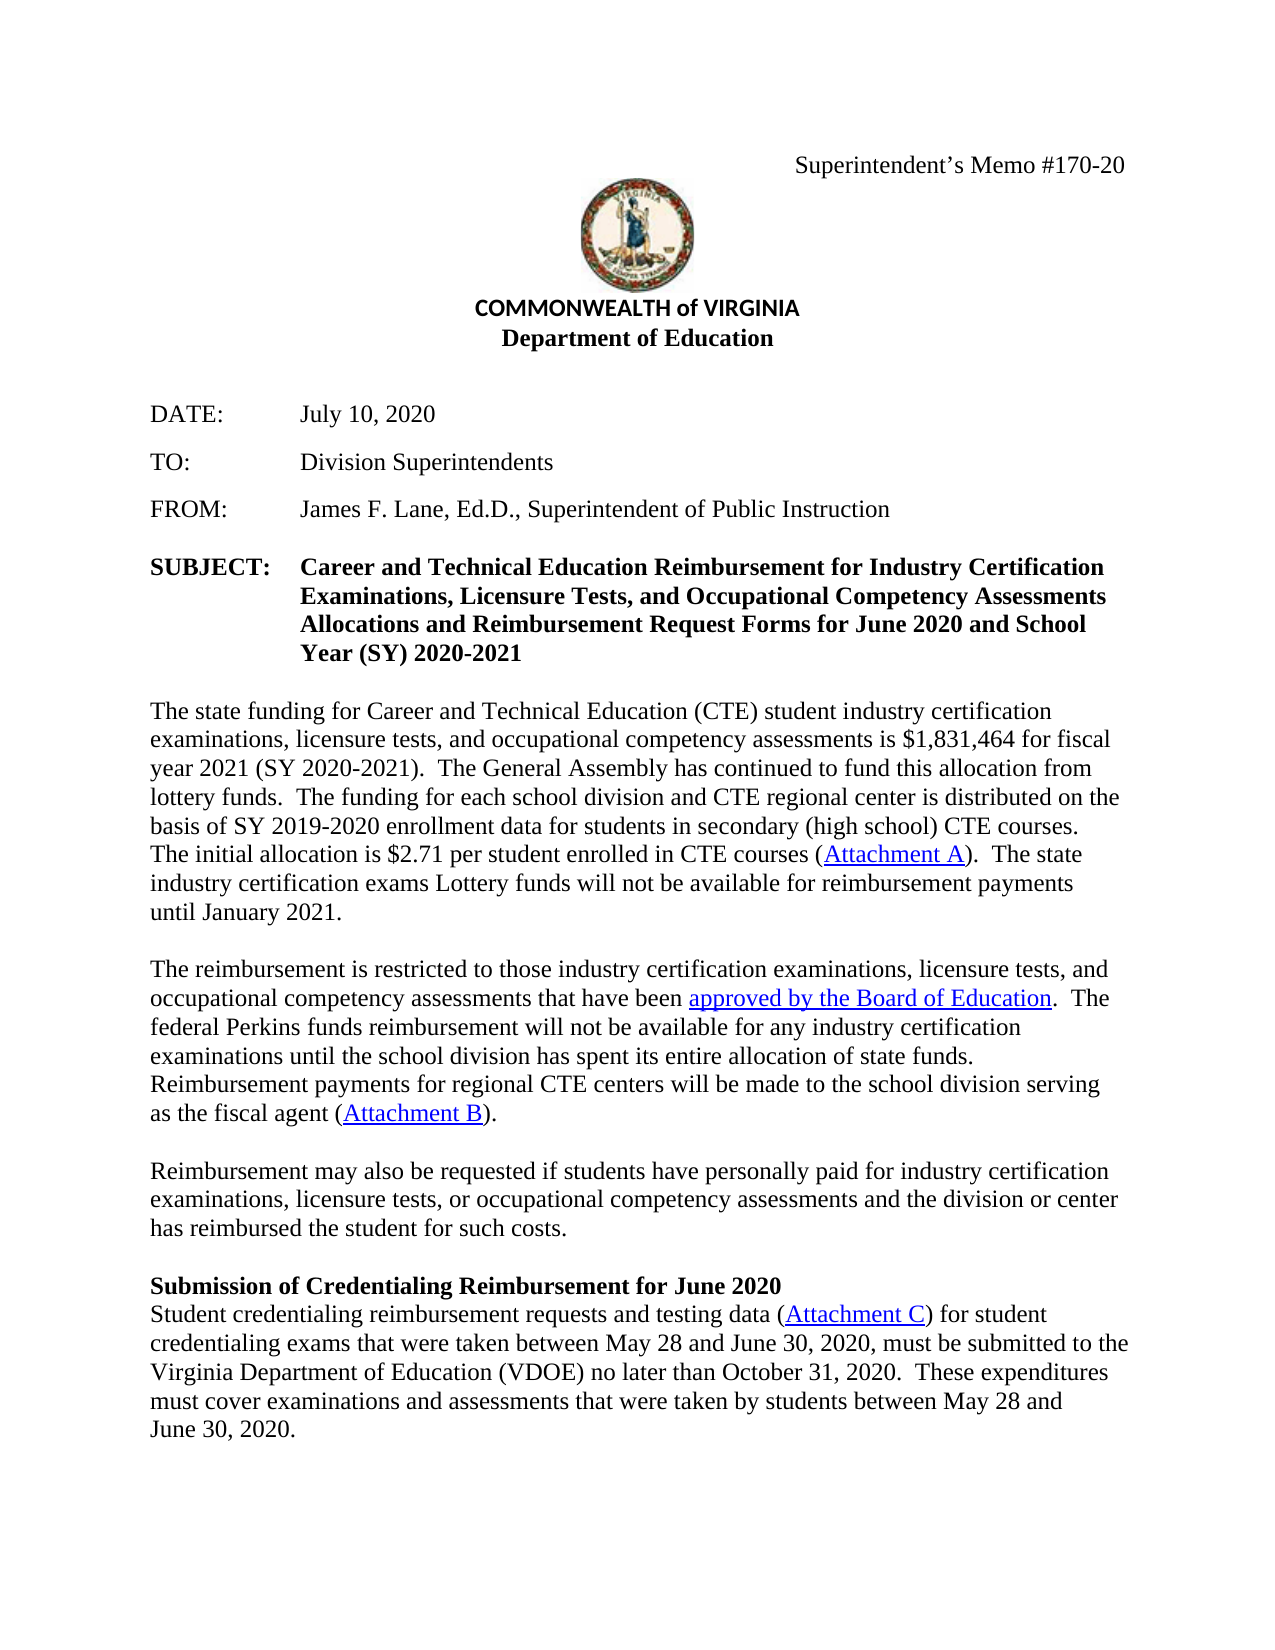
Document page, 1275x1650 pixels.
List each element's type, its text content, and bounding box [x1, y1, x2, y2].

text Reimbursement may also be requested if students have personally paid for industry certification examinations, licensure tests, or occupational competency assessments and the division or center has reimbursed the student for such costs. [150, 1156, 1125, 1242]
text FROM: James F. Lane, Ed.D., Superintendent of Public Instruction [150, 494, 1125, 523]
text Submission of Credentialing Reimbursement for June 2020 [150, 1271, 1125, 1299]
text June 30, 2020. [150, 1414, 1134, 1443]
picture [580, 178, 695, 293]
subtitle SUBJECT: Career and Technical Education Reimbursement for Industry Certification Examinations, Licensure Tests, and Occupational Competency Assessments Allocations and Reimbursement Request Forms for June 2020 and School Year (SY) 2020-2021 [150, 552, 1125, 667]
text COMMONWEALTH of VIRGINIA Department of Education [150, 179, 1125, 379]
text Student credentialing reimbursement requests and testing data (Attachment C) for student credentialing exams that were taken between May 28 and June 30, 2020, must be submitted to the Virginia Department of Education (VDOE) no later than October 31, 2020. These expenditures must cover examinations and assessments that were taken by students between May 28 and [150, 1299, 1134, 1414]
text The state funding for Career and Technical Education (CTE) student industry certification examinations, licensure tests, and occupational competency assessments is $1,831,464 for fiscal year 2021 (SY 2020-2021). The General Assembly has continued to fund this allocation from lottery funds. The funding for each school division and CTE regional center is distributed on the basis of SY 2019-2020 enrollment data for students in secondary (high school) CTE courses. The initial allocation is $2.71 per student enrolled in CTE courses (Attachment A). The state industry certification exams Lottery funds will not be available for reimbursement payments until January 2021. [150, 696, 1125, 926]
text The reimbursement is restricted to those industry certification examinations, licensure tests, and occupational competency assessments that have been approved by the Board of Education. The federal Perkins funds reimbursement will not be available for any industry certification examinations until the school division has spent its entire allocation of state funds. Reimbursement payments for regional CTE centers will be made to the school division serving as the fiscal agent (Attachment B). [150, 954, 1125, 1127]
text DATE: July 10, 2020 [150, 399, 1125, 427]
subtitle Superintendent’s Memo #170-20 [150, 150, 1125, 179]
text TO: Division Superintendents [150, 447, 1125, 475]
